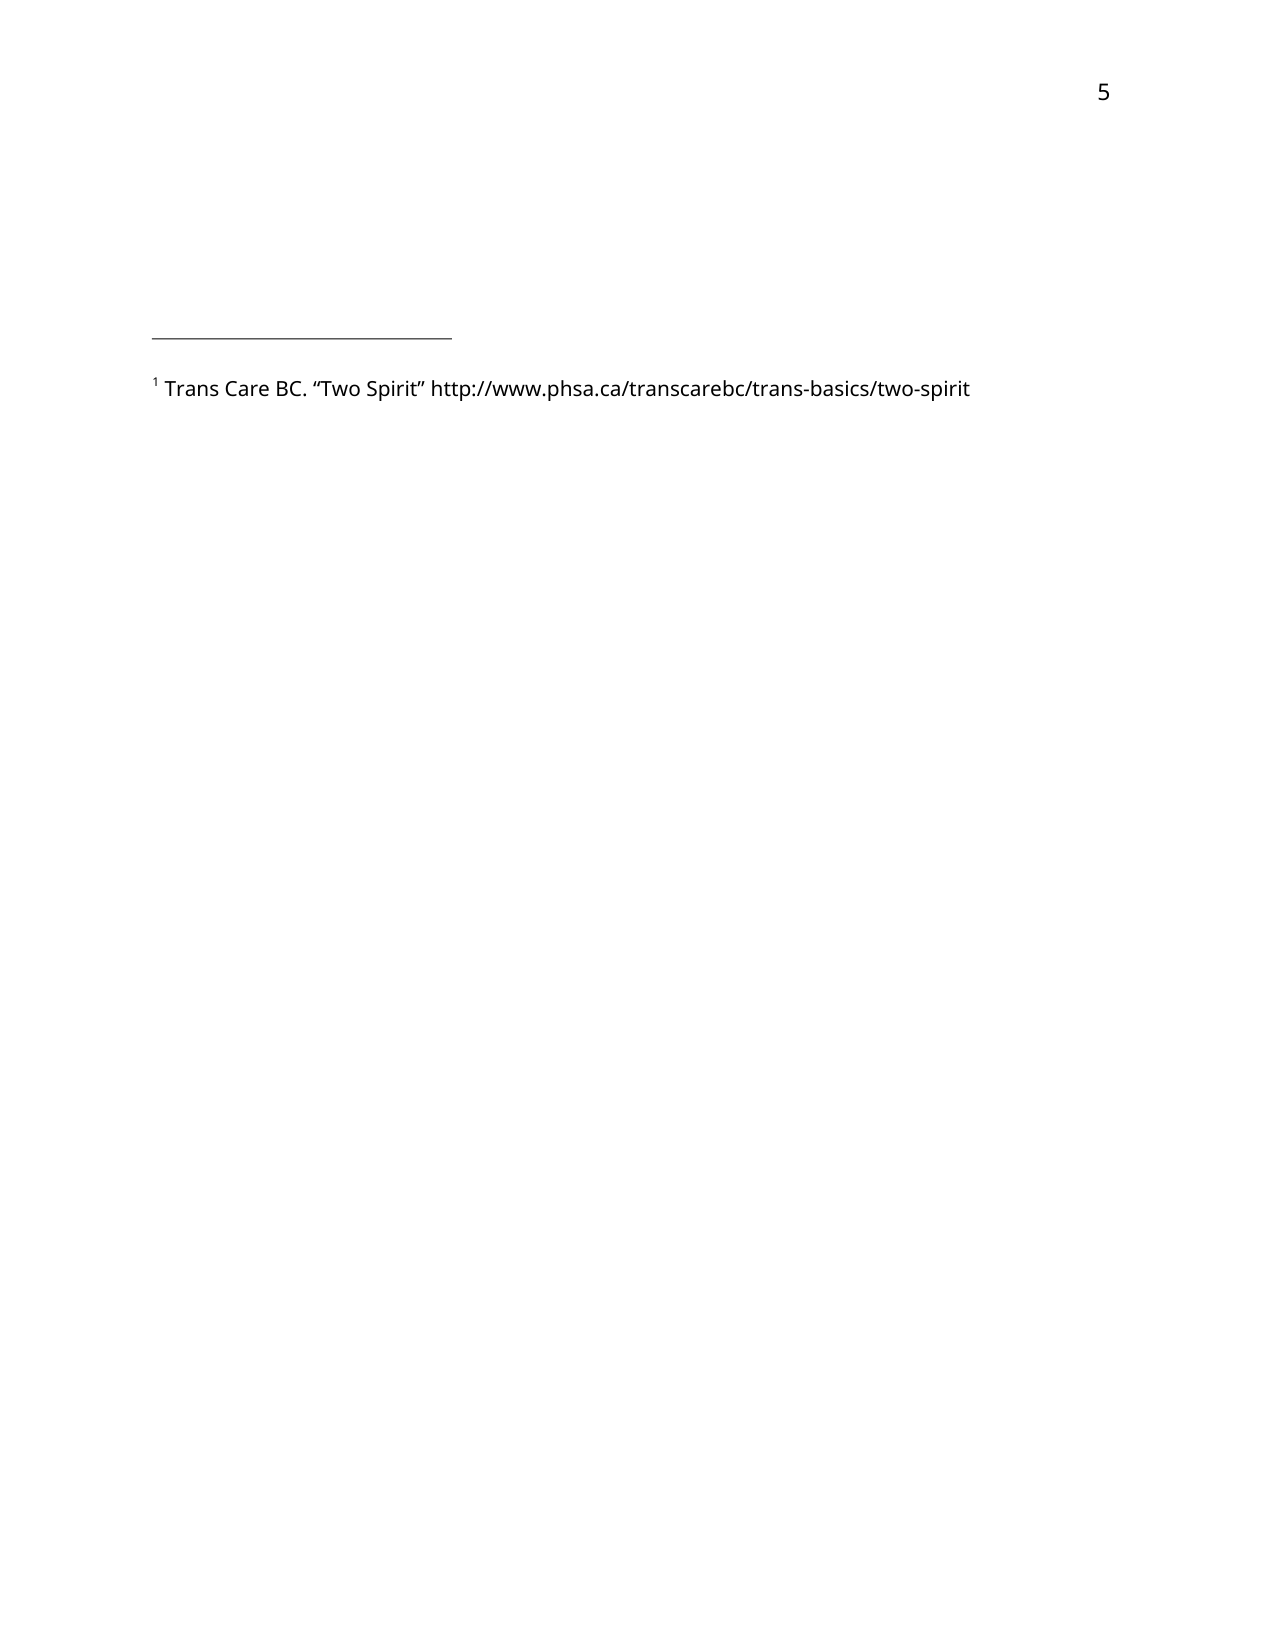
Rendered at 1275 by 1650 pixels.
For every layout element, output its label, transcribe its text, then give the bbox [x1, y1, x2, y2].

text 1 Trans Care BC. “Two Spirit” http://www.phsa.ca/transcarebc/trans-basics/two-spirit [152, 374, 1275, 402]
